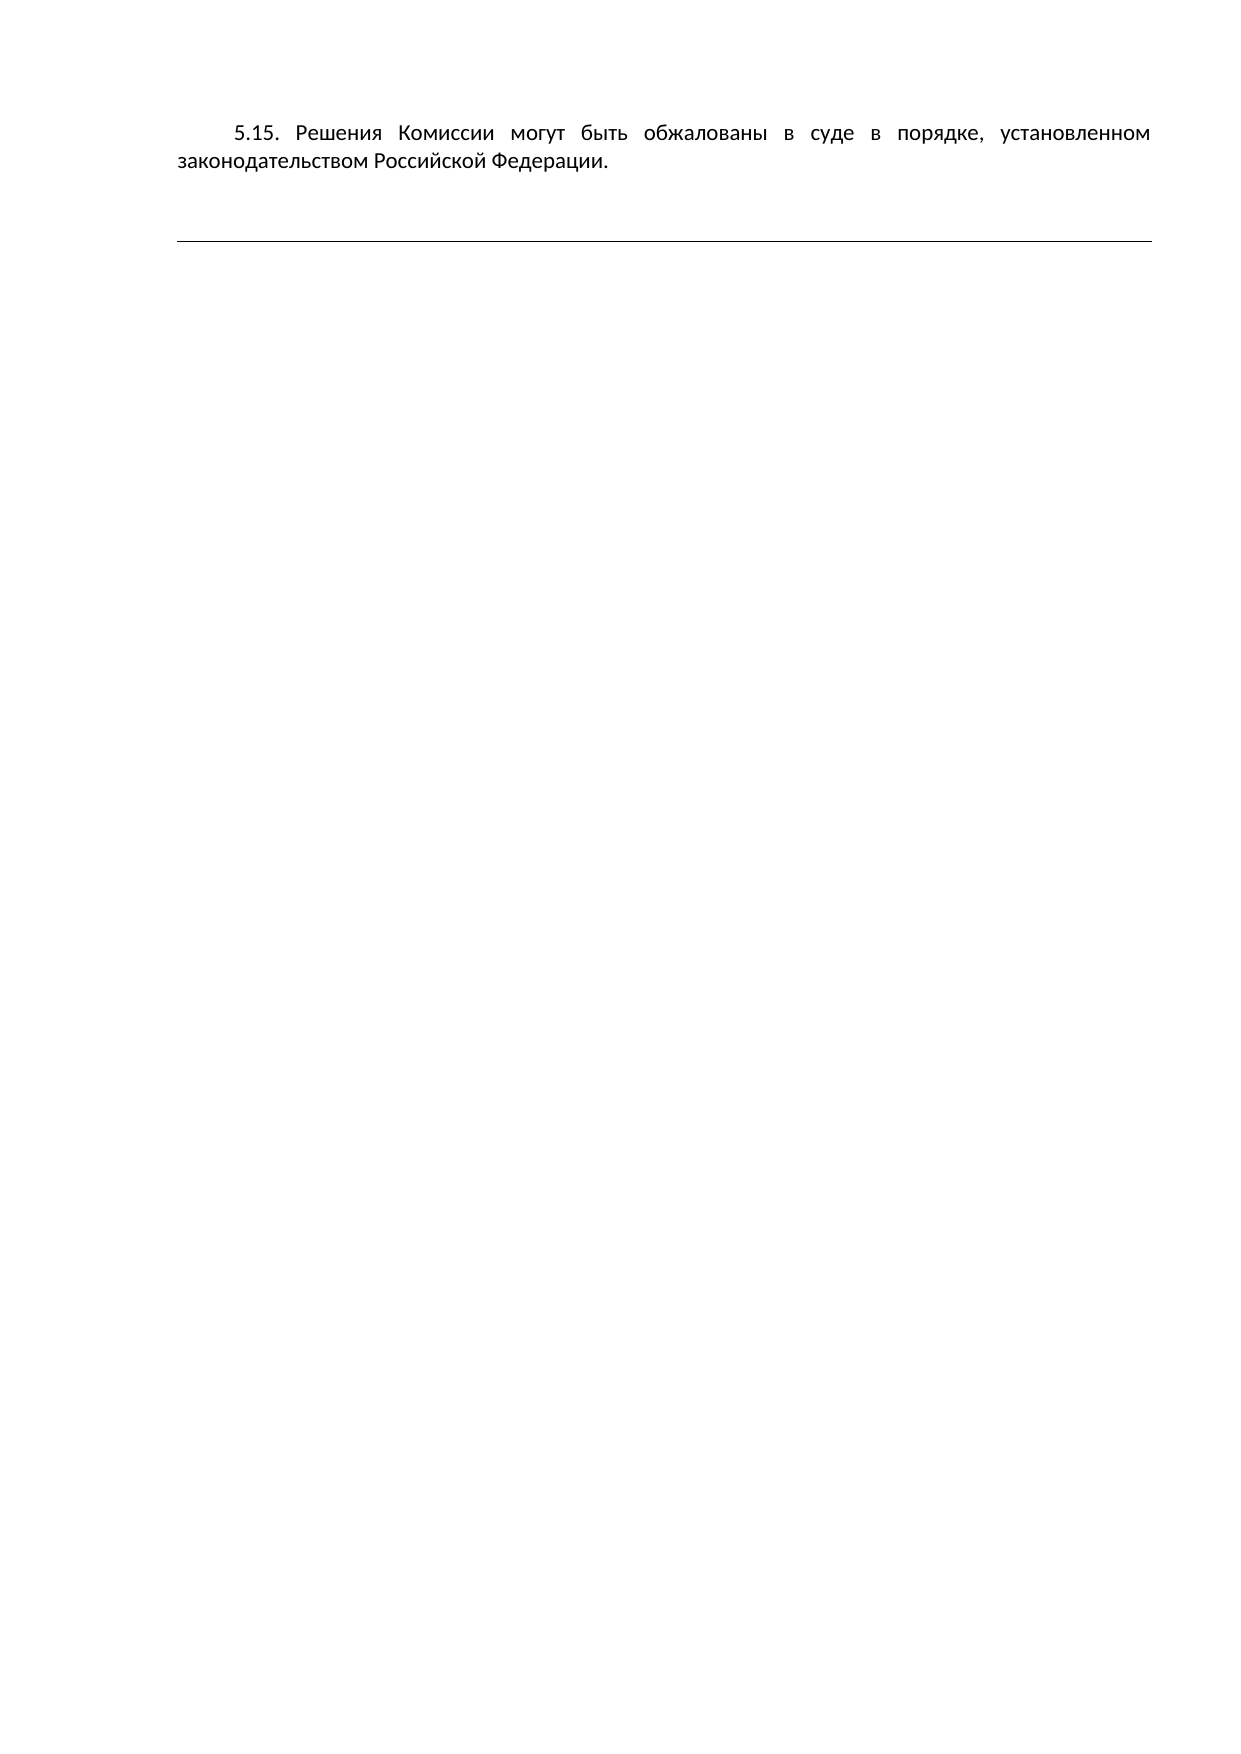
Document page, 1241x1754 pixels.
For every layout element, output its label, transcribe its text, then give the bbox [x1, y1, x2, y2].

text 5.15. Решения Комиссии могут быть обжалованы в суде в порядке, установленном законодательством Российской Федерации. [177, 118, 1152, 174]
